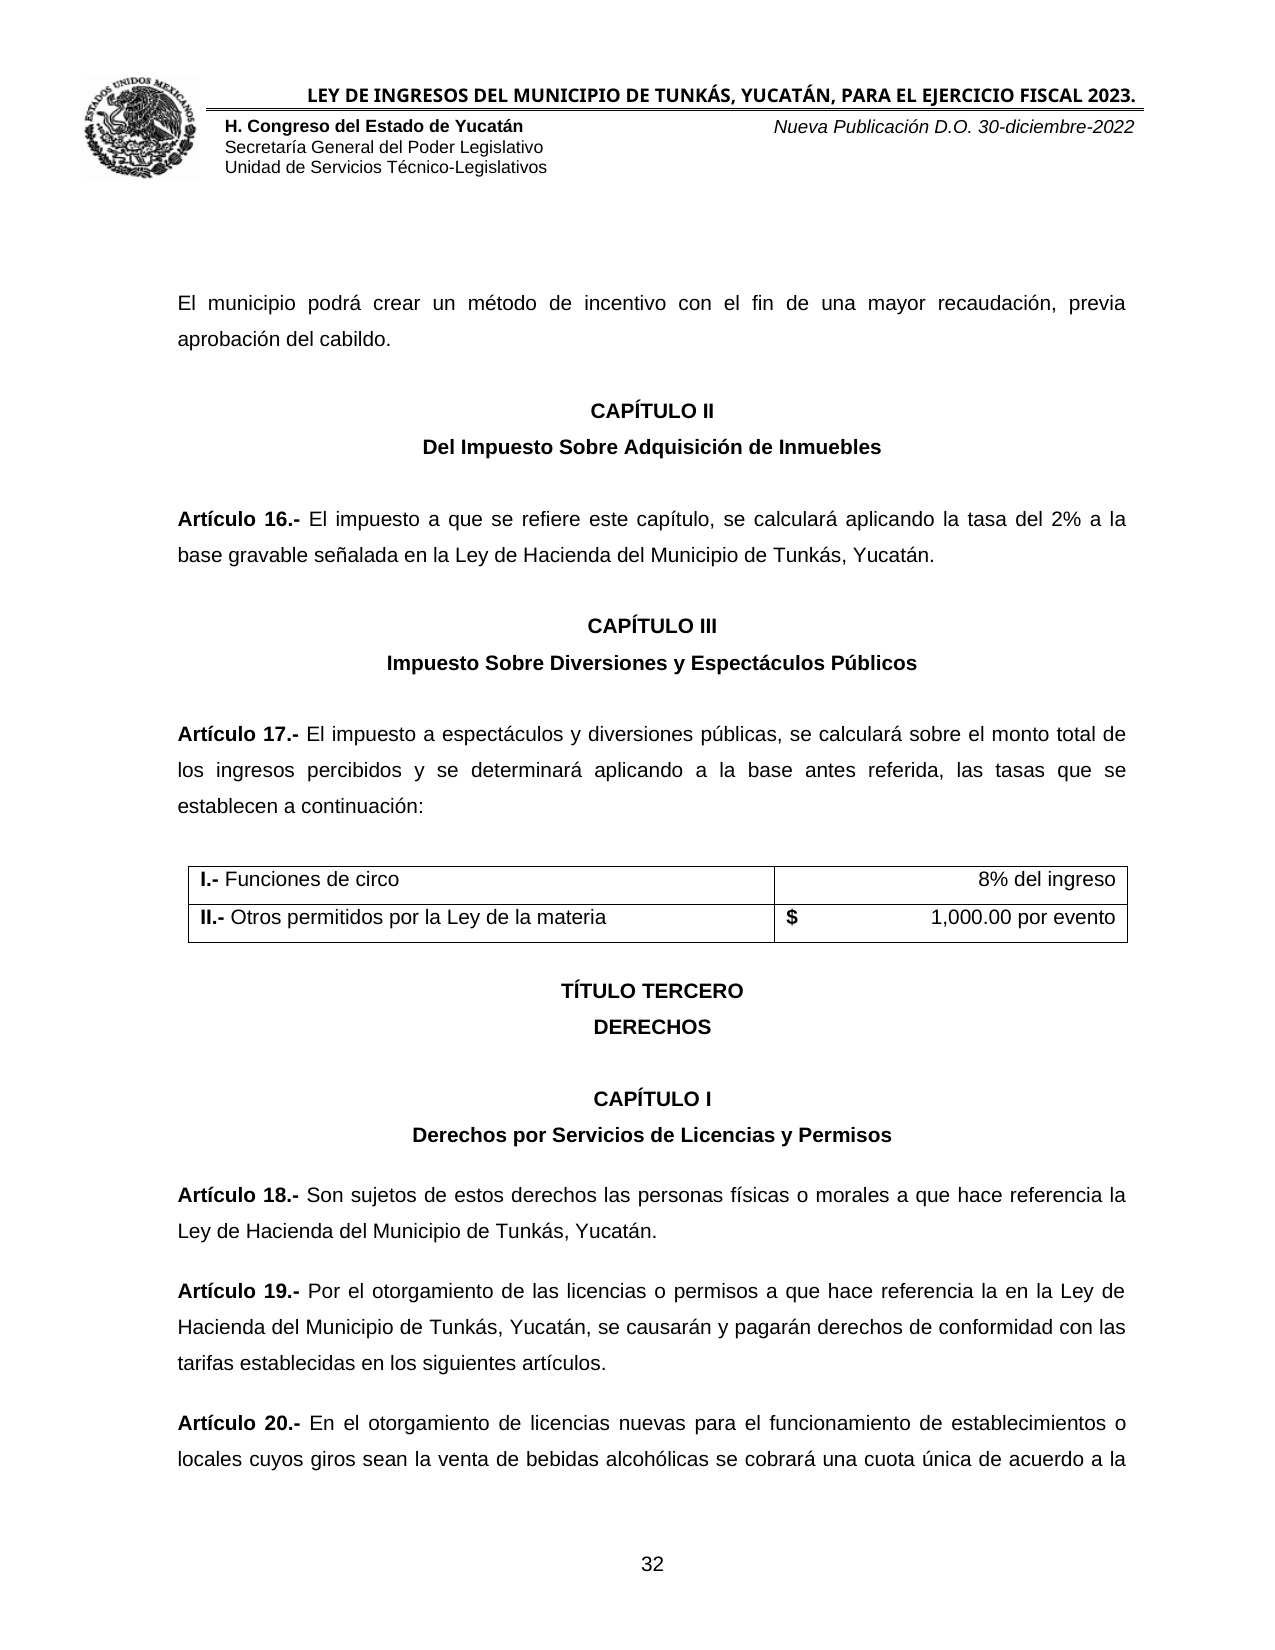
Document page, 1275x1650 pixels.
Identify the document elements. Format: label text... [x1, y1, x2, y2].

text Impuesto Sobre Diversiones y Espectáculos Públicos [177, 650, 1127, 674]
text Del Impuesto Sobre Adquisición de Inmuebles [177, 435, 1127, 459]
text Artículo 18.- Son sujetos de estos derechos las personas físicas o morales a que hace referencia la Ley de Hacienda del Municipio de Tunkás, Yucatán. [177, 1183, 1127, 1243]
table_header [775, 867, 816, 904]
text Artículo 17.- El impuesto a espectáculos y diversiones públicas, se calculará sobre el monto total de los ingresos percibidos y se determinará aplicando a la base antes referida, las tasas que se establecen a continuación: [177, 722, 1127, 818]
text CAPÍTULO I [177, 1087, 1127, 1111]
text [177, 1410, 1127, 1470]
table_cell II.- Otros permitidos por la Ley de la materia [189, 905, 774, 942]
table_cell 1,000.00 por evento [816, 905, 1127, 942]
text DERECHOS [177, 1015, 1127, 1039]
text Artículo 16.- El impuesto a que se refiere este capítulo, se calculará aplicando la tasa del 2% a la base gravable señalada en la Ley de Hacienda del Municipio de Tunkás, Yucatán. [177, 507, 1127, 566]
text El municipio podrá crear un método de incentivo con el fin de una mayor recaudación, previa aprobación del cabildo. [177, 291, 1127, 351]
table_header 8% del ingreso [816, 867, 1127, 904]
text CAPÍTULO III [177, 614, 1127, 638]
table_cell $ [775, 905, 816, 942]
text TÍTULO TERCERO [177, 979, 1127, 1003]
text Derechos por Servicios de Licencias y Permisos [177, 1123, 1127, 1147]
table_header I.- Funciones de circo [189, 867, 774, 904]
text CAPÍTULO II [177, 399, 1127, 423]
text Artículo 19.- Por el otorgamiento de las licencias o permisos a que hace referencia la en la Ley de Hacienda del Municipio de Tunkás, Yucatán, se causarán y pagarán derechos de conformidad con las tarifas establecidas en los siguientes artículos. [177, 1279, 1127, 1374]
